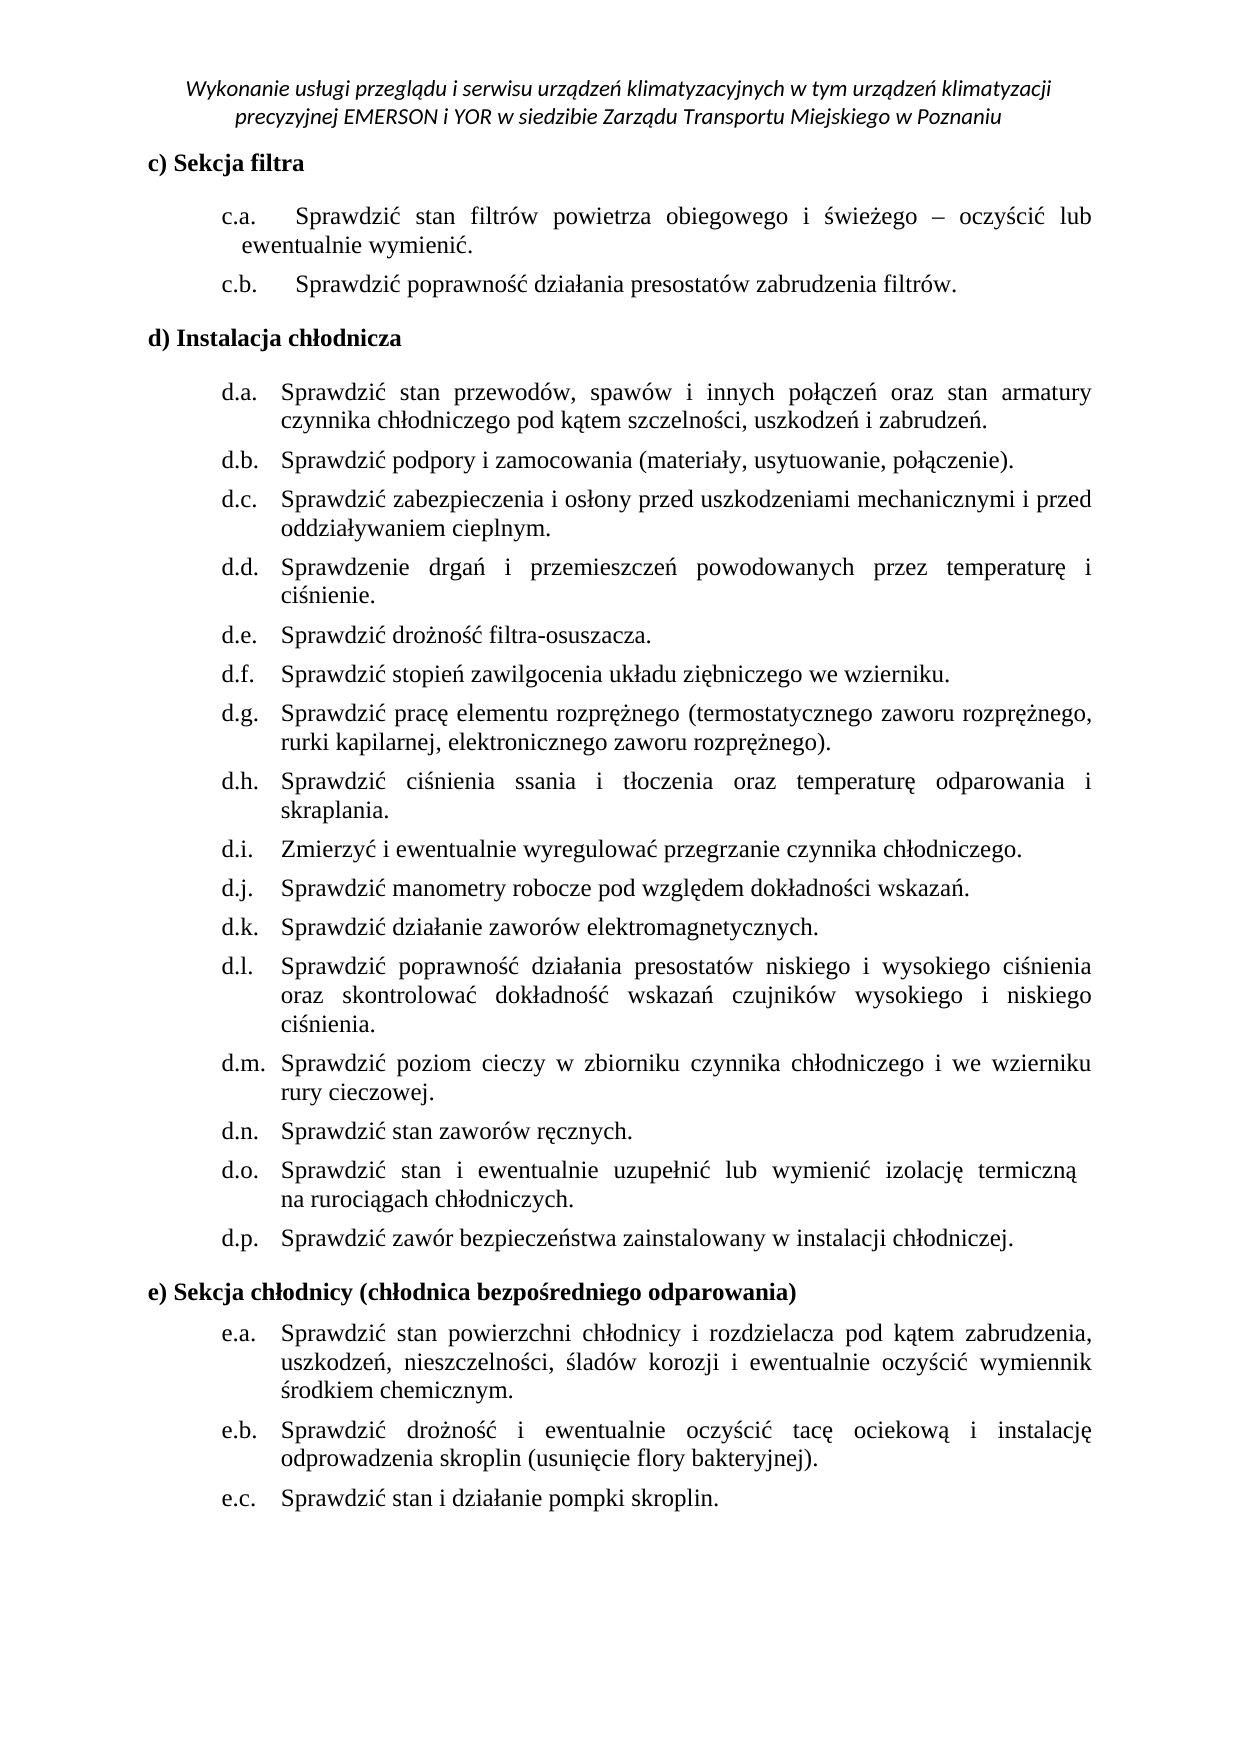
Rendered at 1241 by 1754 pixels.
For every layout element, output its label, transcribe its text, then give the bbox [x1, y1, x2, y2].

list Sprawdzić stan i działanie pompki skroplin. [221, 1483, 1093, 1511]
list Sprawdzić zawór bezpieczeństwa zainstalowany w instalacji chłodniczej. [221, 1223, 1093, 1252]
list Sprawdzić stan i ewentualnie uzupełnić lub wymienić izolację termiczną na rurociągach chłodniczych. [221, 1155, 1093, 1213]
list Sprawdzić zabezpieczenia i osłony przed uszkodzeniami mechanicznymi i przed oddziaływaniem cieplnym. [221, 484, 1093, 541]
list Sprawdzić drożność filtra-osuszacza. [221, 620, 1093, 648]
text c) Sekcja filtra [148, 148, 1093, 176]
list Sprawdzić pracę elementu rozprężnego (termostatycznego zaworu rozprężnego, rurki kapilarnej, elektronicznego zaworu rozprężnego). [221, 698, 1093, 756]
list Sprawdzenie drgań i przemieszczeń powodowanych przez temperaturę i ciśnienie. [221, 552, 1093, 609]
list Sprawdzić ciśnienia ssania i tłoczenia oraz temperaturę odparowania i skraplania. [221, 766, 1093, 823]
list Sprawdzić poprawność działania presostatów zabrudzenia filtrów. [221, 269, 1093, 298]
list Sprawdzić stopień zawilgocenia układu ziębniczego we wzierniku. [221, 659, 1093, 688]
list Sprawdzić poprawność działania presostatów niskiego i wysokiego ciśnienia oraz skontrolować dokładność wskazań czujników wysokiego i niskiego ciśnienia. [221, 951, 1093, 1038]
list Sprawdzić podpory i zamocowania (materiały, usytuowanie, połączenie). [221, 445, 1093, 473]
list Sprawdzić stan zaworów ręcznych. [221, 1116, 1093, 1145]
list Sprawdzić stan powierzchni chłodnicy i rozdzielacza pod kątem zabrudzenia, uszkodzeń, nieszczelności, śladów korozji i ewentualnie oczyścić wymiennik środkiem chemicznym. [221, 1318, 1093, 1404]
list Sprawdzić manometry robocze pod względem dokładności wskazań. [221, 873, 1093, 902]
list Sprawdzić stan filtrów powietrza obiegowego i świeżego – oczyścić lub ewentualnie wymienić. [221, 201, 1093, 259]
text e) Sekcja chłodnicy (chłodnica bezpośredniego odparowania) [148, 1277, 1093, 1306]
text d) Instalacja chłodnicza [148, 323, 1093, 352]
list Sprawdzić działanie zaworów elektromagnetycznych. [221, 912, 1093, 941]
list Sprawdzić drożność i ewentualnie oczyścić tacę ociekową i instalację odprowadzenia skroplin (usunięcie flory bakteryjnej). [221, 1415, 1093, 1472]
list Sprawdzić poziom cieczy w zbiorniku czynnika chłodniczego i we wzierniku rury cieczowej. [221, 1048, 1093, 1106]
list Sprawdzić stan przewodów, spawów i innych połączeń oraz stan armatury czynnika chłodniczego pod kątem szczelności, uszkodzeń i zabrudzeń. [221, 377, 1093, 434]
list Zmierzyć i ewentualnie wyregulować przegrzanie czynnika chłodniczego. [221, 834, 1093, 863]
